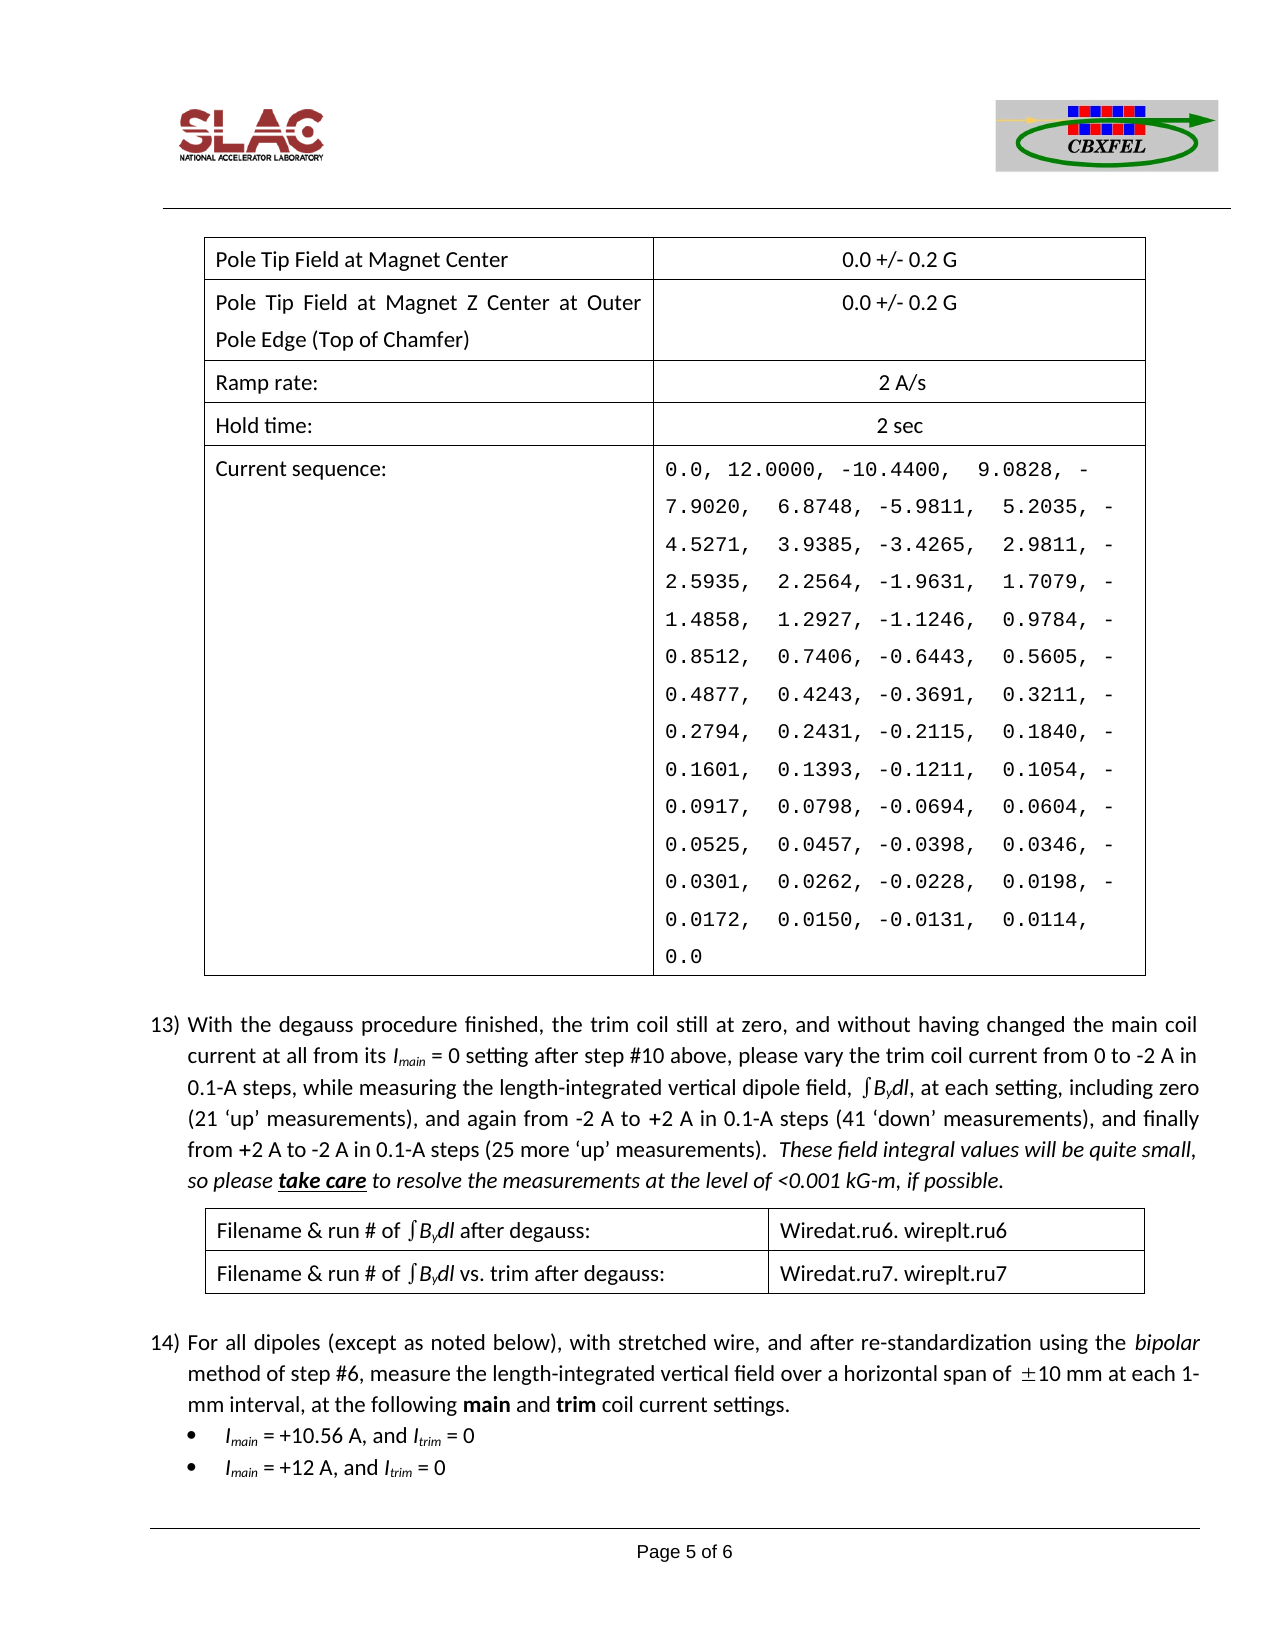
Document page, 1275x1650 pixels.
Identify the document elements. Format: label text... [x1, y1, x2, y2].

picture [994, 97, 1220, 173]
table_cell Pole Tip Field at Magnet Z Center at Outer Pole Edge (Top of Chamfer) [205, 280, 653, 359]
table_cell Ramp rate: [205, 361, 653, 402]
table_cell Filename & run # of Bydl vs. trim after degauss: [206, 1251, 768, 1293]
table_cell 2 A/s [654, 361, 1145, 402]
picture [173, 90, 330, 178]
table_cell 0.0 +/- 0.2 G [654, 238, 1145, 279]
list For all dipoles (except as noted below), with stretched wire, and after re-standardization using the bipolar method of step #6, measure the length-integrated vertical field over a horizontal span of 10 mm at each 1-mm interval, at the following main and trim coil current settings. [150, 1325, 1200, 1419]
table_cell Pole Tip Field at Magnet Center [205, 238, 653, 279]
table_cell 0.0, 12.0000, -10.4400, 9.0828, -7.9020, 6.8748, -5.9811, 5.2035, -4.5271, 3.9385, -3.4265, 2.9811, -2.5935, 2.2564, -1.9631, 1.7079, -1.4858, 1.2927, -1.1246, 0.9784, -0.8512, 0.7406, -0.6443, 0.5605, -0.4877, 0.4243, -0.3691, 0.3211, -0.2794, 0.2431, -0.2115, 0.1840, -0.1601, 0.1393, -0.1211, 0.1054, -0.0917, 0.0798, -0.0694, 0.0604, -0.0525, 0.0457, -0.0398, 0.0346, -0.0301, 0.0262, -0.0228, 0.0198, -0.0172, 0.0150, -0.0131, 0.0114, 0.0 [654, 446, 1145, 975]
list Imain = +10.56 A, and Itrim = 0 [187, 1419, 1200, 1450]
table_cell Hold time: [205, 403, 653, 445]
table_cell 0.0 +/- 0.2 G [654, 280, 1145, 359]
table_header Wiredat.ru6. wireplt.ru6 [769, 1209, 1144, 1250]
table_cell 2 sec [654, 403, 1145, 445]
list Imain = +12 A, and Itrim = 0 [187, 1450, 1200, 1481]
table_cell Current sequence: [205, 446, 653, 975]
list With the degauss procedure finished, the trim coil still at zero, and without having changed the main coil current at all from its Imain = 0 setting after step #10 above, please vary the trim coil current from 0 to -2 A in 0.1-A steps, while measuring the length-integrated vertical dipole field, Bydl, at each setting, including zero (21 ‘up’ measurements), and again from -2 A to 2 A in 0.1-A steps (41 ‘down’ measurements), and finally from 2 A to -2 A in 0.1-A steps (25 more ‘up’ measurements). These field integral values will be quite small, so please take care to resolve the measurements at the level of <0.001 kG-m, if possible. [150, 1007, 1200, 1195]
table_header Filename & run # of Bydl after degauss: [206, 1209, 768, 1250]
table_cell Wiredat.ru7. wireplt.ru7 [769, 1251, 1144, 1293]
